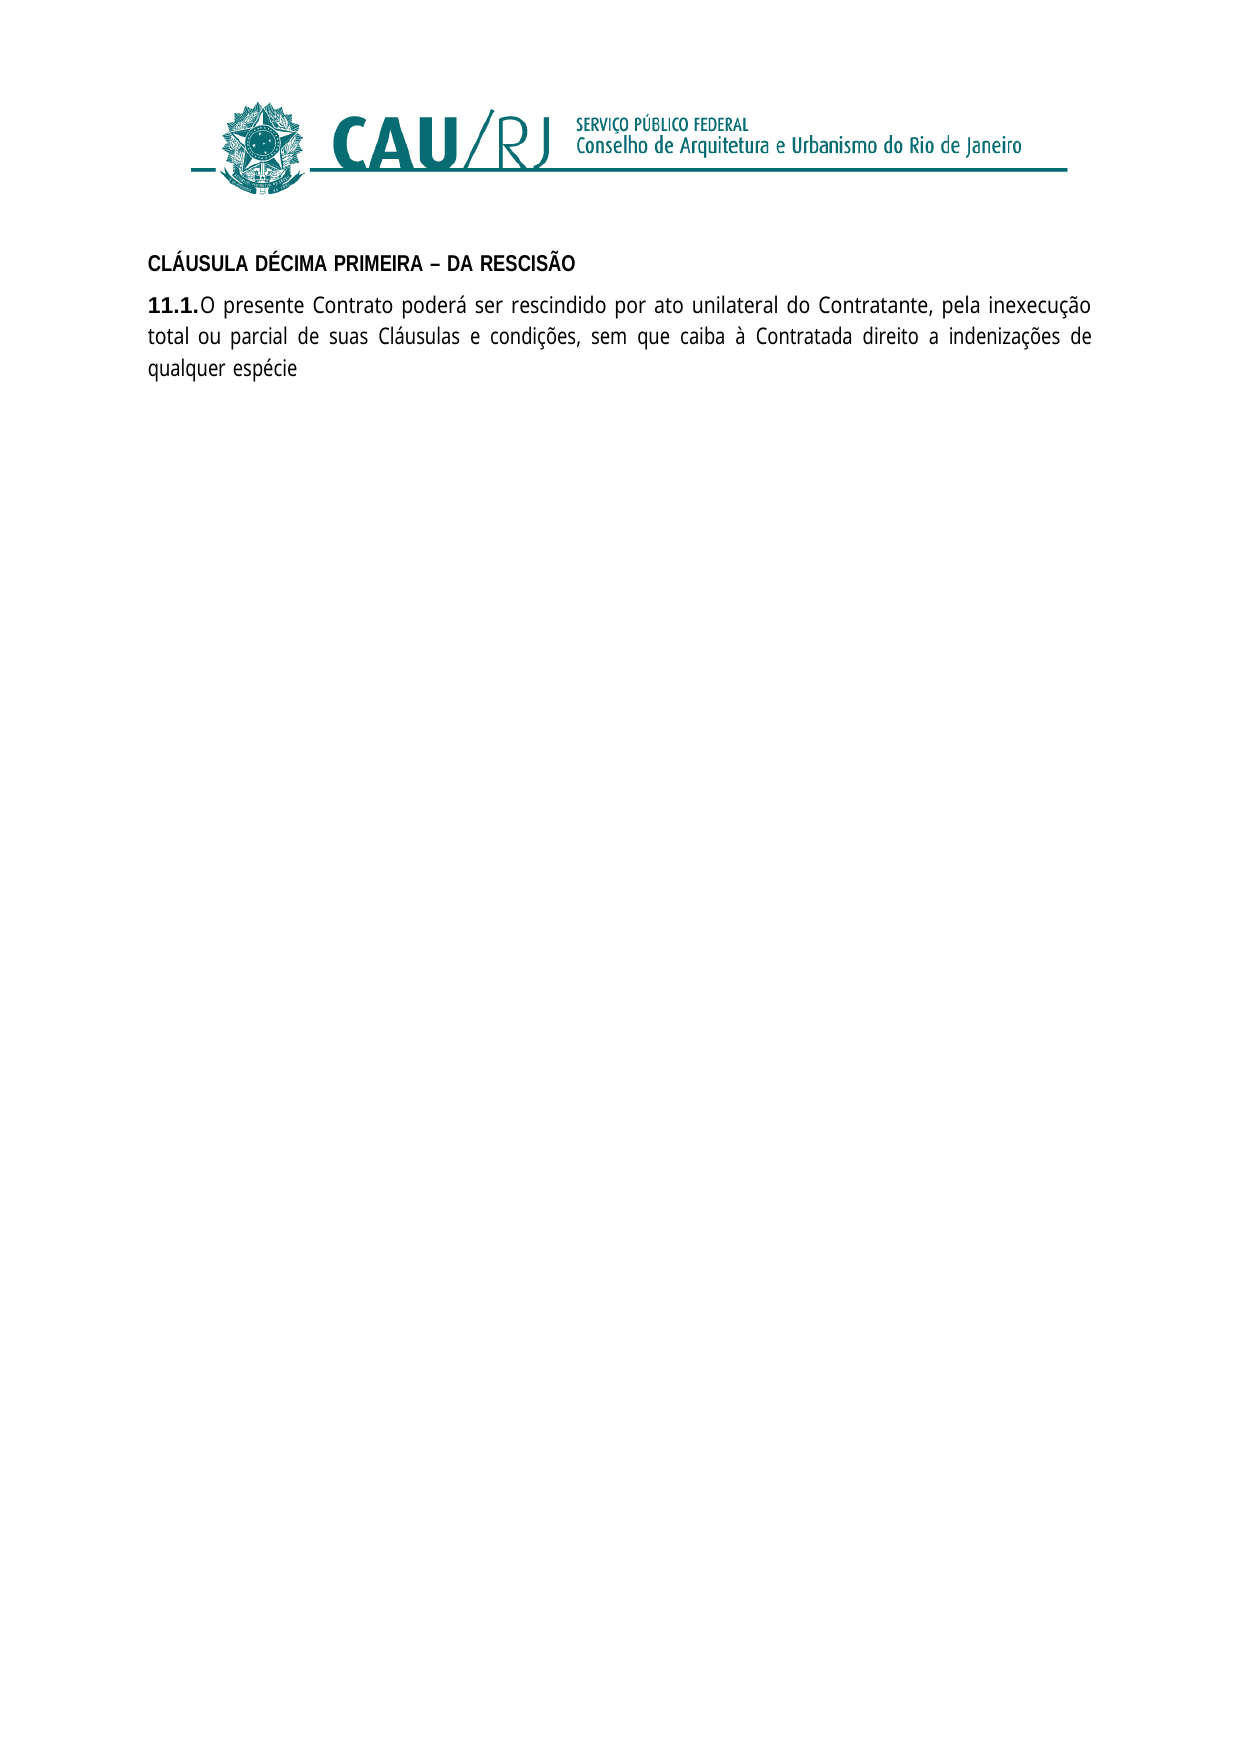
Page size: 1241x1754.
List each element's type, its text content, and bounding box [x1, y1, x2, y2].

list O presente Contrato poderá ser rescindido por ato unilateral do Contratante, pela inexecução total ou parcial de suas Cláusulas e condições, sem que caiba à Contratada direito a indenizações de qualquer espécie [148, 289, 1093, 383]
subtitle CLÁUSULA DÉCIMA PRIMEIRA – DA RESCISÃO [148, 250, 1117, 276]
picture [191, 102, 1068, 195]
